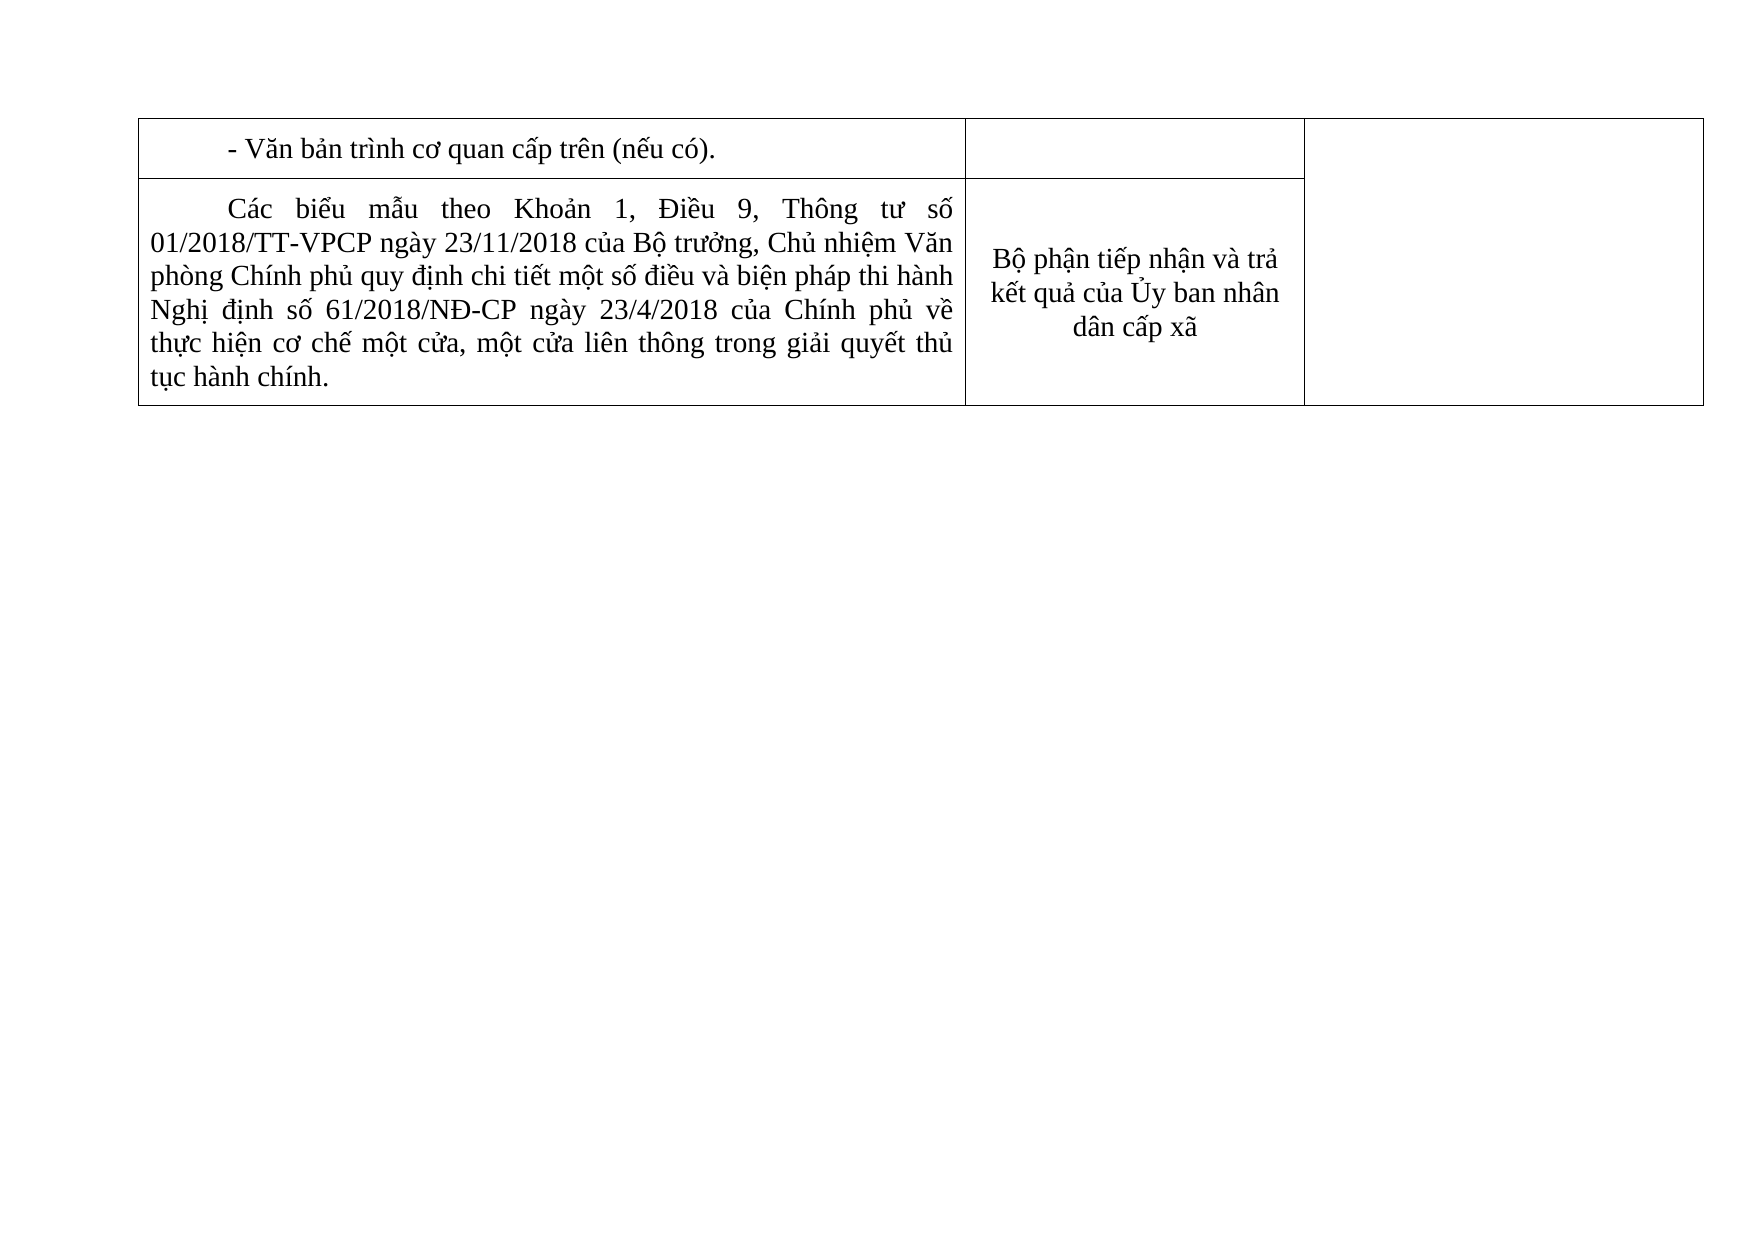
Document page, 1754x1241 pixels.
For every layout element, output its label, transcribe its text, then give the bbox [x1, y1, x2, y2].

table_cell Các biểu mẫu theo Khoản 1, Điều 9, Thông tư số 01/2018/TT-VPCP ngày 23/11/2018 của Bộ trưởng, Chủ nhiệm Văn phòng Chính phủ quy định chi tiết một số điều và biện pháp thi hành Nghị định số 61/2018/NĐ-CP ngày 23/4/2018 của Chính phủ về thực hiện cơ chế một cửa, một cửa liên thông trong giải quyết thủ tục hành chính. [139, 179, 965, 405]
table_cell Bộ phận tiếp nhận và trả kết quả của Ủy ban nhân dân cấp xã [966, 179, 1304, 405]
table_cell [1305, 119, 1703, 405]
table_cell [966, 119, 1304, 178]
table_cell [139, 119, 965, 178]
